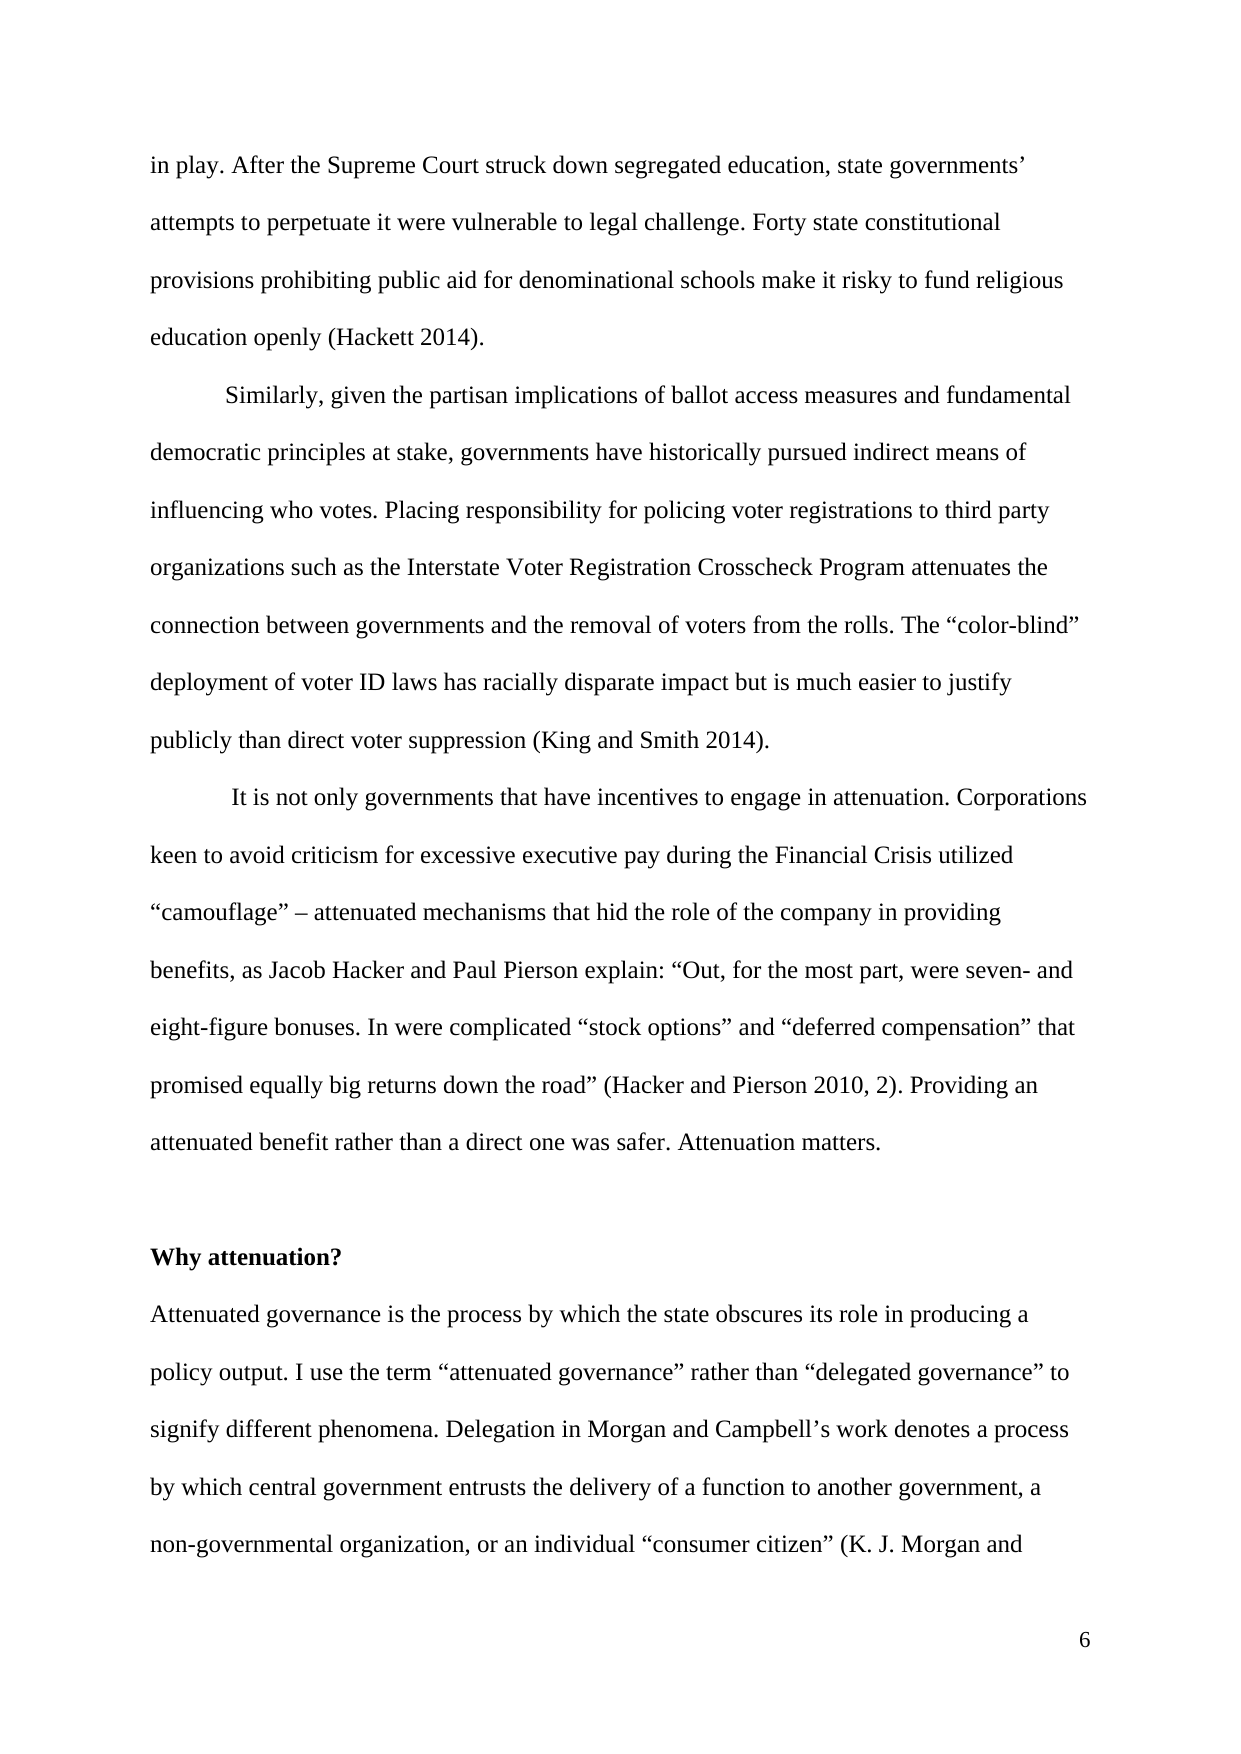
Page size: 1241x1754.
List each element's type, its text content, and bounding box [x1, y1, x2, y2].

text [150, 1299, 1090, 1558]
text It is not only governments that have incentives to engage in attenuation. Corporations keen to avoid criticism for excessive executive pay during the Financial Crisis utilized “camouflage” – attenuated mechanisms that hid the role of the company in providing benefits, as Jacob Hacker and Paul Pierson explain: “Out, for the most part, were seven- and eight-figure bonuses. In were complicated “stock options” and “deferred compensation” that promised equally big returns down the road” (Hacker and Pierson 2010, 2). Providing an attenuated benefit rather than a direct one was safer. Attenuation matters. [150, 782, 1090, 1156]
text Why attenuation? [150, 1242, 1090, 1271]
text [150, 150, 1090, 351]
text Similarly, given the partisan implications of ballot access measures and fundamental democratic principles at stake, governments have historically pursued indirect means of influencing who votes. Placing responsibility for policing voter registrations to third party organizations such as the Interstate Voter Registration Crosscheck Program attenuates the connection between governments and the removal of voters from the rolls. The “color-blind” deployment of voter ID laws has racially disparate impact but is much easier to justify publicly than direct voter suppression (King and Smith 2014). [150, 380, 1090, 754]
